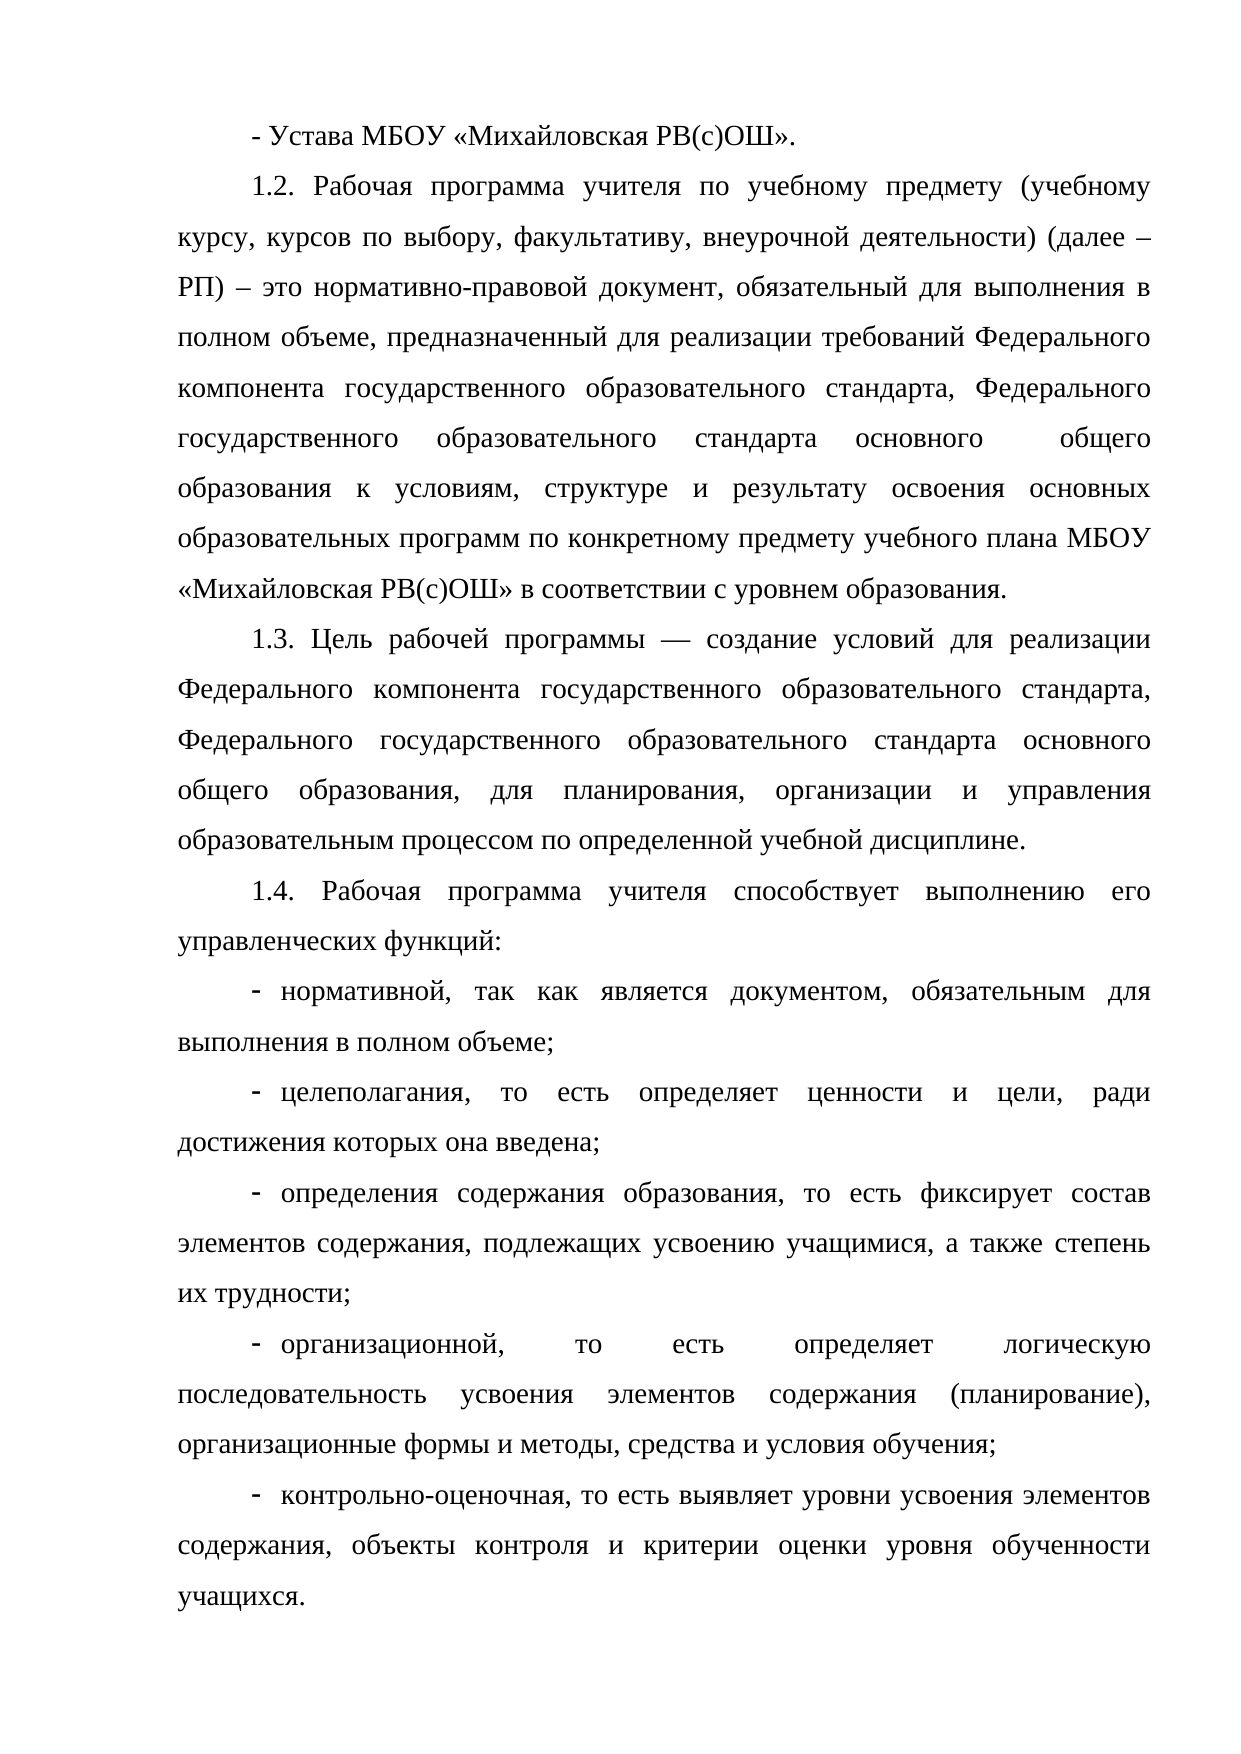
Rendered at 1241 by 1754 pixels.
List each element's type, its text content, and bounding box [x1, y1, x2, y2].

list контрольно-оценочная, то есть выявляет уровни усвоения элементов содержания, объекты контроля и критерии оценки уровня обученности учащихся. [177, 1477, 1152, 1611]
text 1.4. Рабочая программа учителя способствует выполнению его управленческих функций: [177, 873, 1152, 957]
text - Устава МБОУ «Михайловская РВ(с)ОШ». [177, 118, 1152, 152]
list целеполагания, то есть определяет ценности и цели, ради достижения которых она введена; [177, 1074, 1152, 1158]
list организационной, то есть определяет логическую последовательность усвоения элементов содержания (планирование), организационные формы и методы, средства и условия обучения; [177, 1326, 1152, 1460]
list определения содержания образования, то есть фиксирует состав элементов содержания, подлежащих усвоению учащимися, а также степень их трудности; [177, 1175, 1152, 1309]
text 1.2. Рабочая программа учителя по учебному предмету (учебному курсу, курсов по выбору, факультативу, внеурочной деятельности) (далее – РП) – это нормативно-правовой документ, обязательный для выполнения в полном объеме, предназначенный для реализации требований Федерального компонента государственного образовательного стандарта, Федерального государственного образовательного стандарта основного общего образования к условиям, структуре и результату освоения основных образовательных программ по конкретному предмету учебного плана МБОУ «Михайловская РВ(с)ОШ» в соответствии с уровнем образования. [177, 168, 1152, 604]
text 1.3. Цель рабочей программы — создание условий для реализации Федерального компонента государственного образовательного стандарта, Федерального государственного образовательного стандарта основного общего образования, для планирования, организации и управления образовательным процессом по определенной учебной дисциплине. [177, 621, 1152, 856]
list нормативной, так как является документом, обязательным для выполнения в полном объеме; [177, 973, 1152, 1057]
